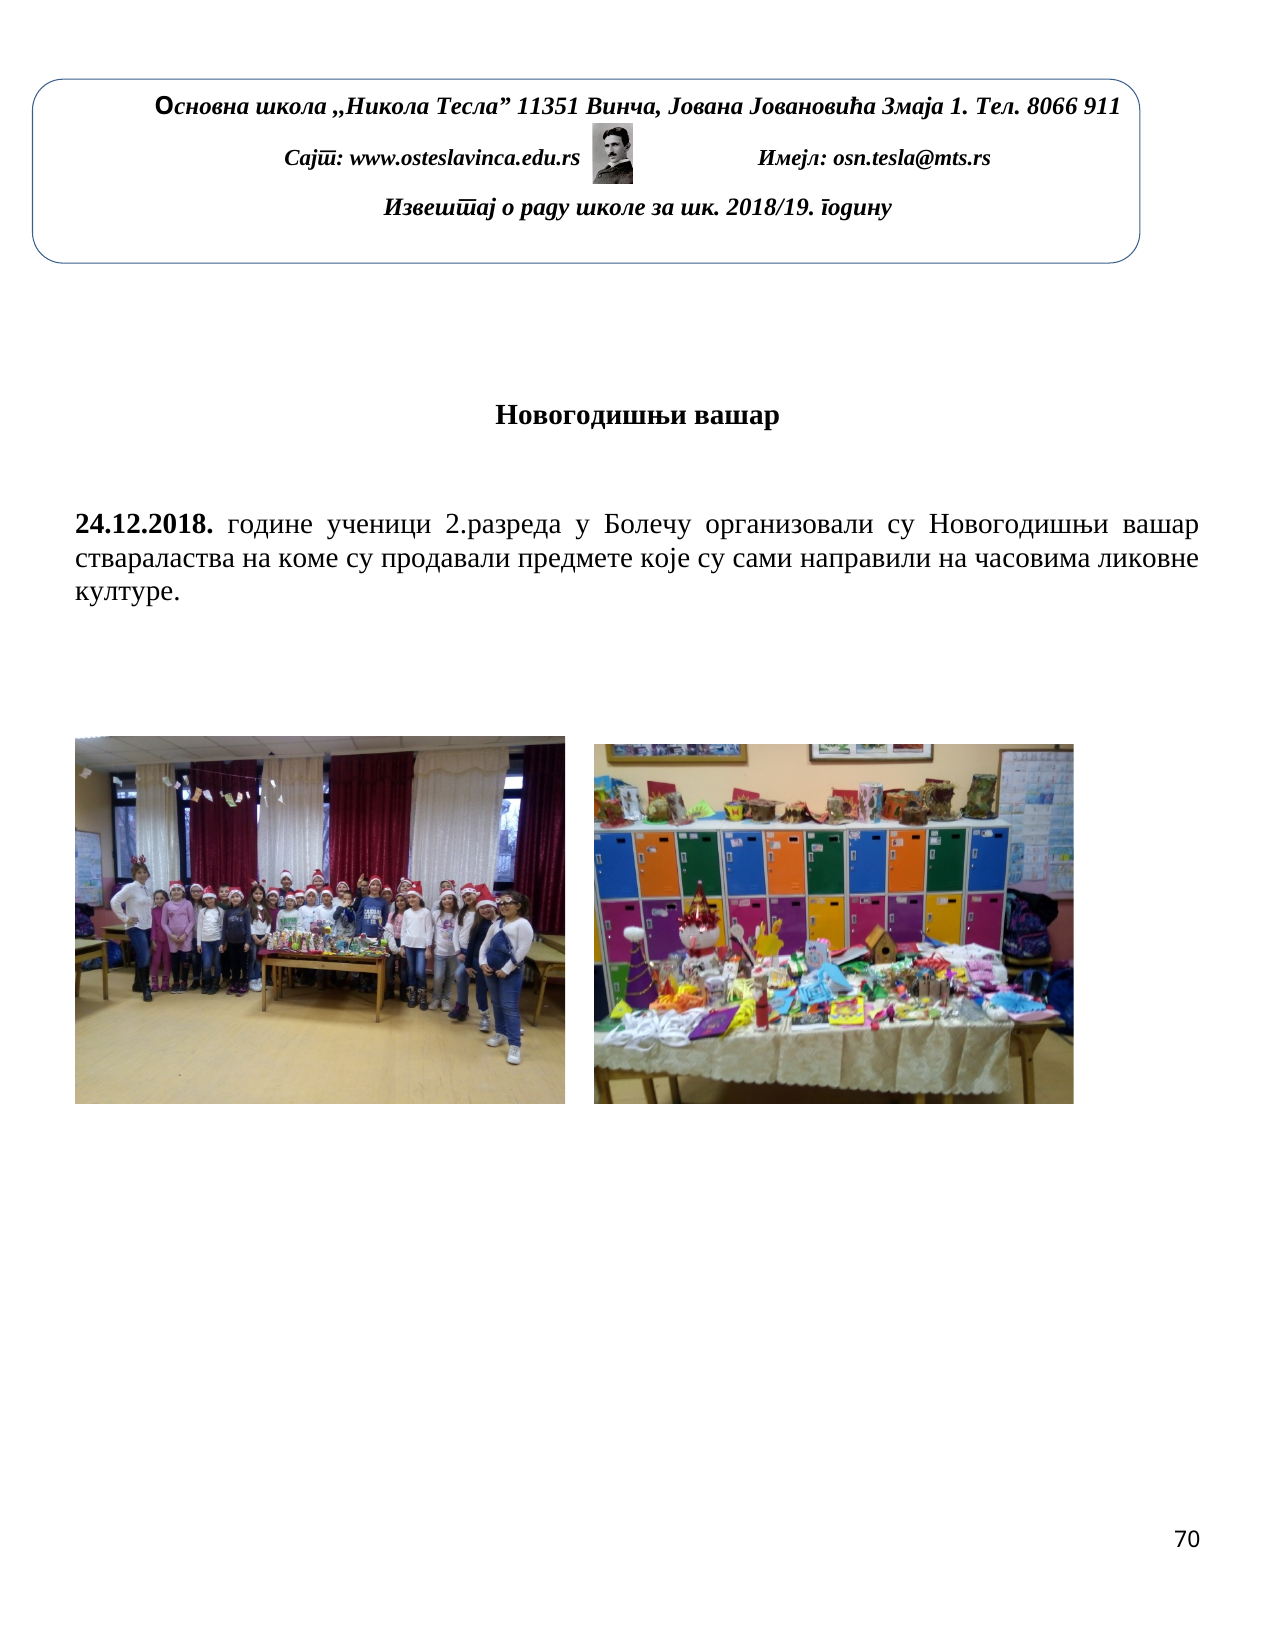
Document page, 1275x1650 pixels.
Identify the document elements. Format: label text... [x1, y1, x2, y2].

text 24.12.2018. године ученици 2.разреда у Болечу организовали су Новогодишњи вашар ствараластва на коме су продавали предмете које су сами направили на часовима ликовне културе. [75, 506, 1200, 607]
picture [75, 736, 565, 1104]
picture [594, 744, 1074, 1104]
picture [592, 123, 633, 184]
text Новогодишњи вашар [75, 397, 1200, 431]
